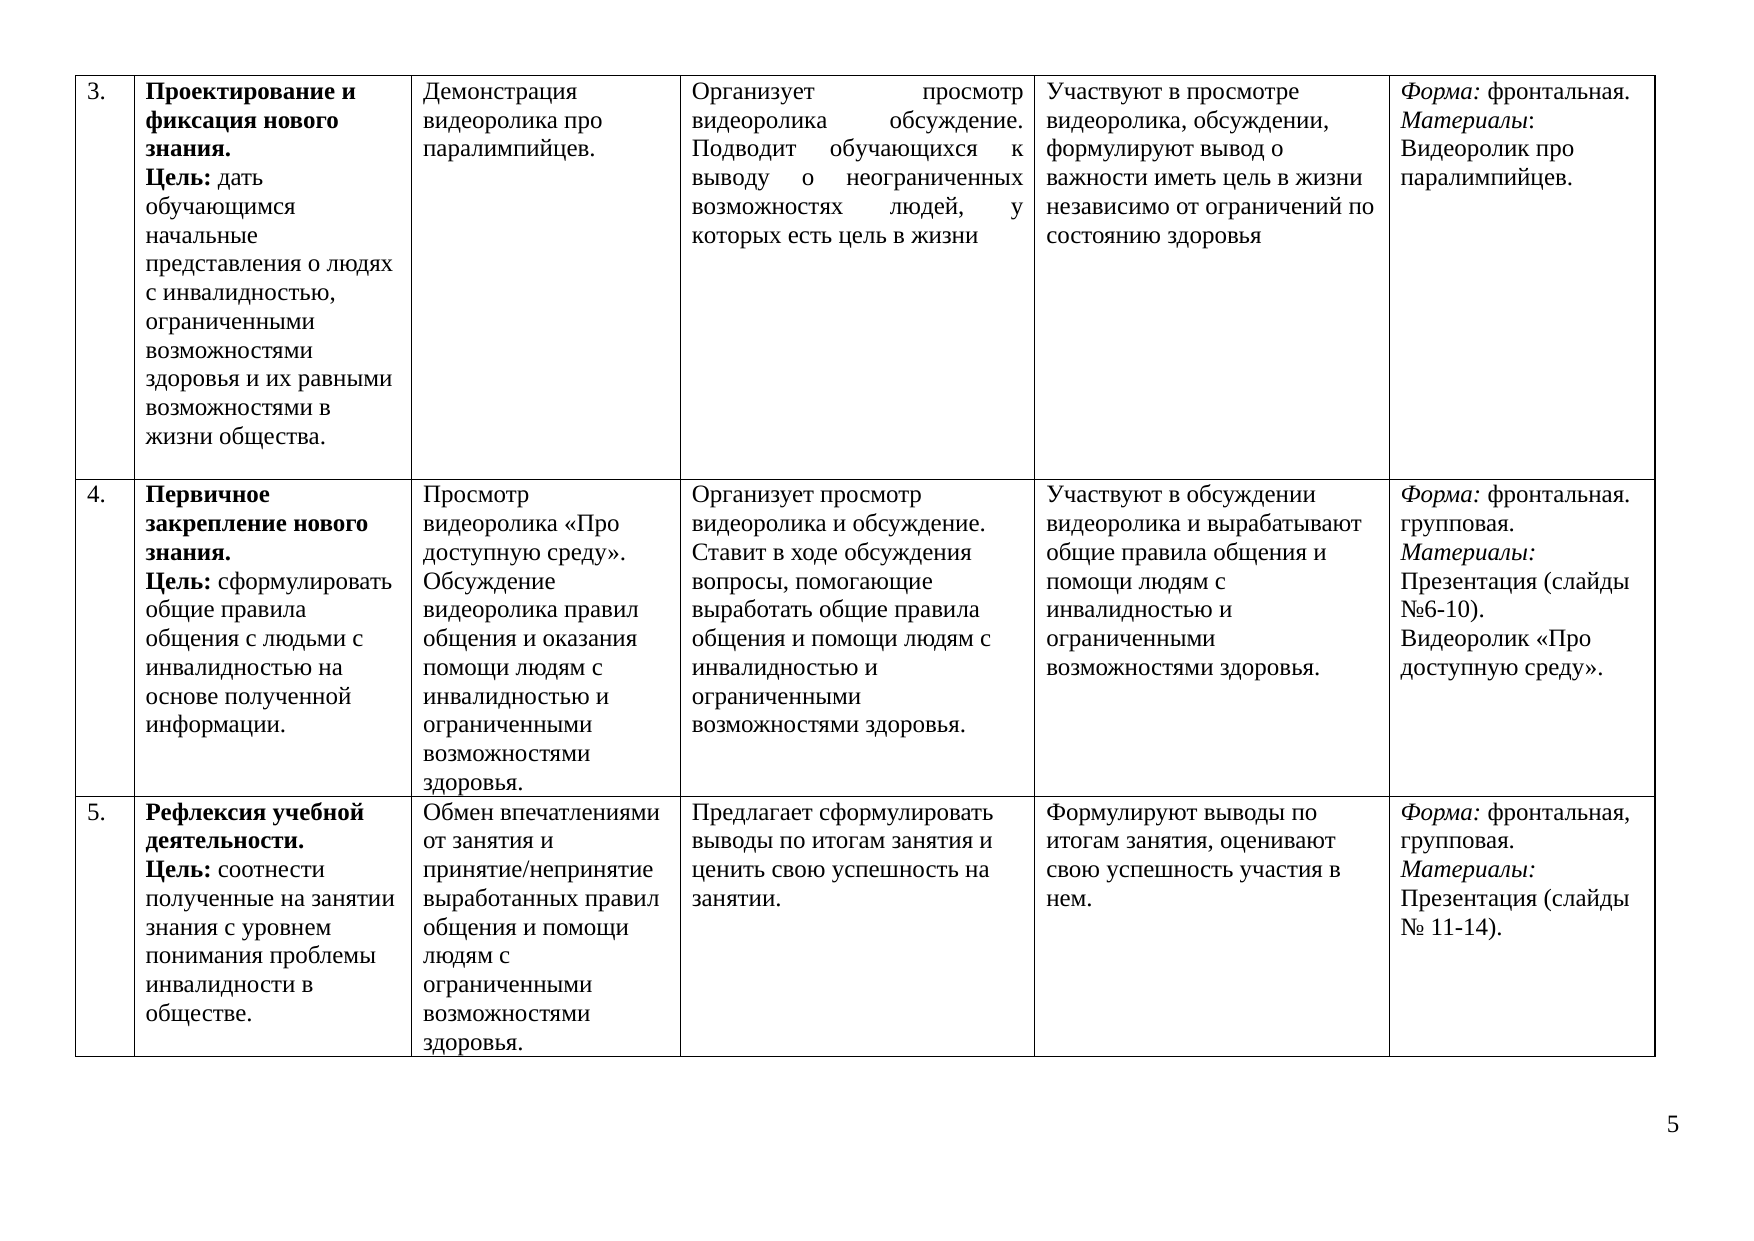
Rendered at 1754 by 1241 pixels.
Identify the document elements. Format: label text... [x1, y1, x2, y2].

table_cell Первичное закрепление нового знания. Цель: сформулировать общие правила общения с людьми с инвалидностью на основе полученной информации. [135, 480, 411, 796]
table_cell Форма: фронтальная, групповая. Материалы: Презентация (слайды № 11-14). [1390, 797, 1654, 1056]
table_cell Формулируют выводы по итогам занятия, оценивают свою успешность участия в нем. [1035, 797, 1389, 1056]
table_cell Участвуют в обсуждении видеоролика и вырабатывают общие правила общения и помощи людям с инвалидностью и ограниченными возможностями здоровья. [1035, 480, 1389, 796]
table_cell Форма: фронтальная. групповая. Материалы: Презентация (слайды №6-10). Видеоролик «Про доступную среду». [1390, 480, 1654, 796]
table_header Проектирование и фиксация нового знания. Цель: дать обучающимся начальные представления о людях с инвалидностью, ограниченными возможностями здоровья и их равными возможностями в жизни общества. [135, 76, 411, 478]
table_header Форма: фронтальная. Материалы: Видеоролик про паралимпийцев. [1390, 76, 1654, 478]
table_cell Предлагает сформулировать выводы по итогам занятия и ценить свою успешность на занятии. [681, 797, 1034, 1056]
table_cell Просмотр видеоролика «Про доступную среду». Обсуждение видеоролика правил общения и оказания помощи людям с инвалидностью и ограниченными возможностями здоровья. [412, 480, 680, 796]
table_cell Обмен впечатлениями от занятия и принятие/непринятие выработанных правил общения и помощи людям с ограниченными возможностями здоровья. [412, 797, 680, 1056]
table_header [76, 76, 134, 478]
table_header Участвуют в просмотре видеоролика, обсуждении, формулируют вывод о важности иметь цель в жизни независимо от ограничений по состоянию здоровья [1035, 76, 1389, 478]
table_cell [76, 797, 134, 1056]
table_header Демонстрация видеоролика про паралимпийцев. [412, 76, 680, 478]
table_cell Организует просмотр видеоролика и обсуждение. Ставит в ходе обсуждения вопросы, помогающие выработать общие правила общения и помощи людям с инвалидностью и ограниченными возможностями здоровья. [681, 480, 1034, 796]
table_header Организует просмотр видеоролика обсуждение. Подводит обучающихся к выводу о неограниченных возможностях людей, у которых есть цель в жизни [681, 76, 1034, 478]
table_cell Рефлексия учебной деятельности. Цель: соотнести полученные на занятии знания с уровнем понимания проблемы инвалидности в обществе. [135, 797, 411, 1056]
table_cell [76, 480, 134, 796]
